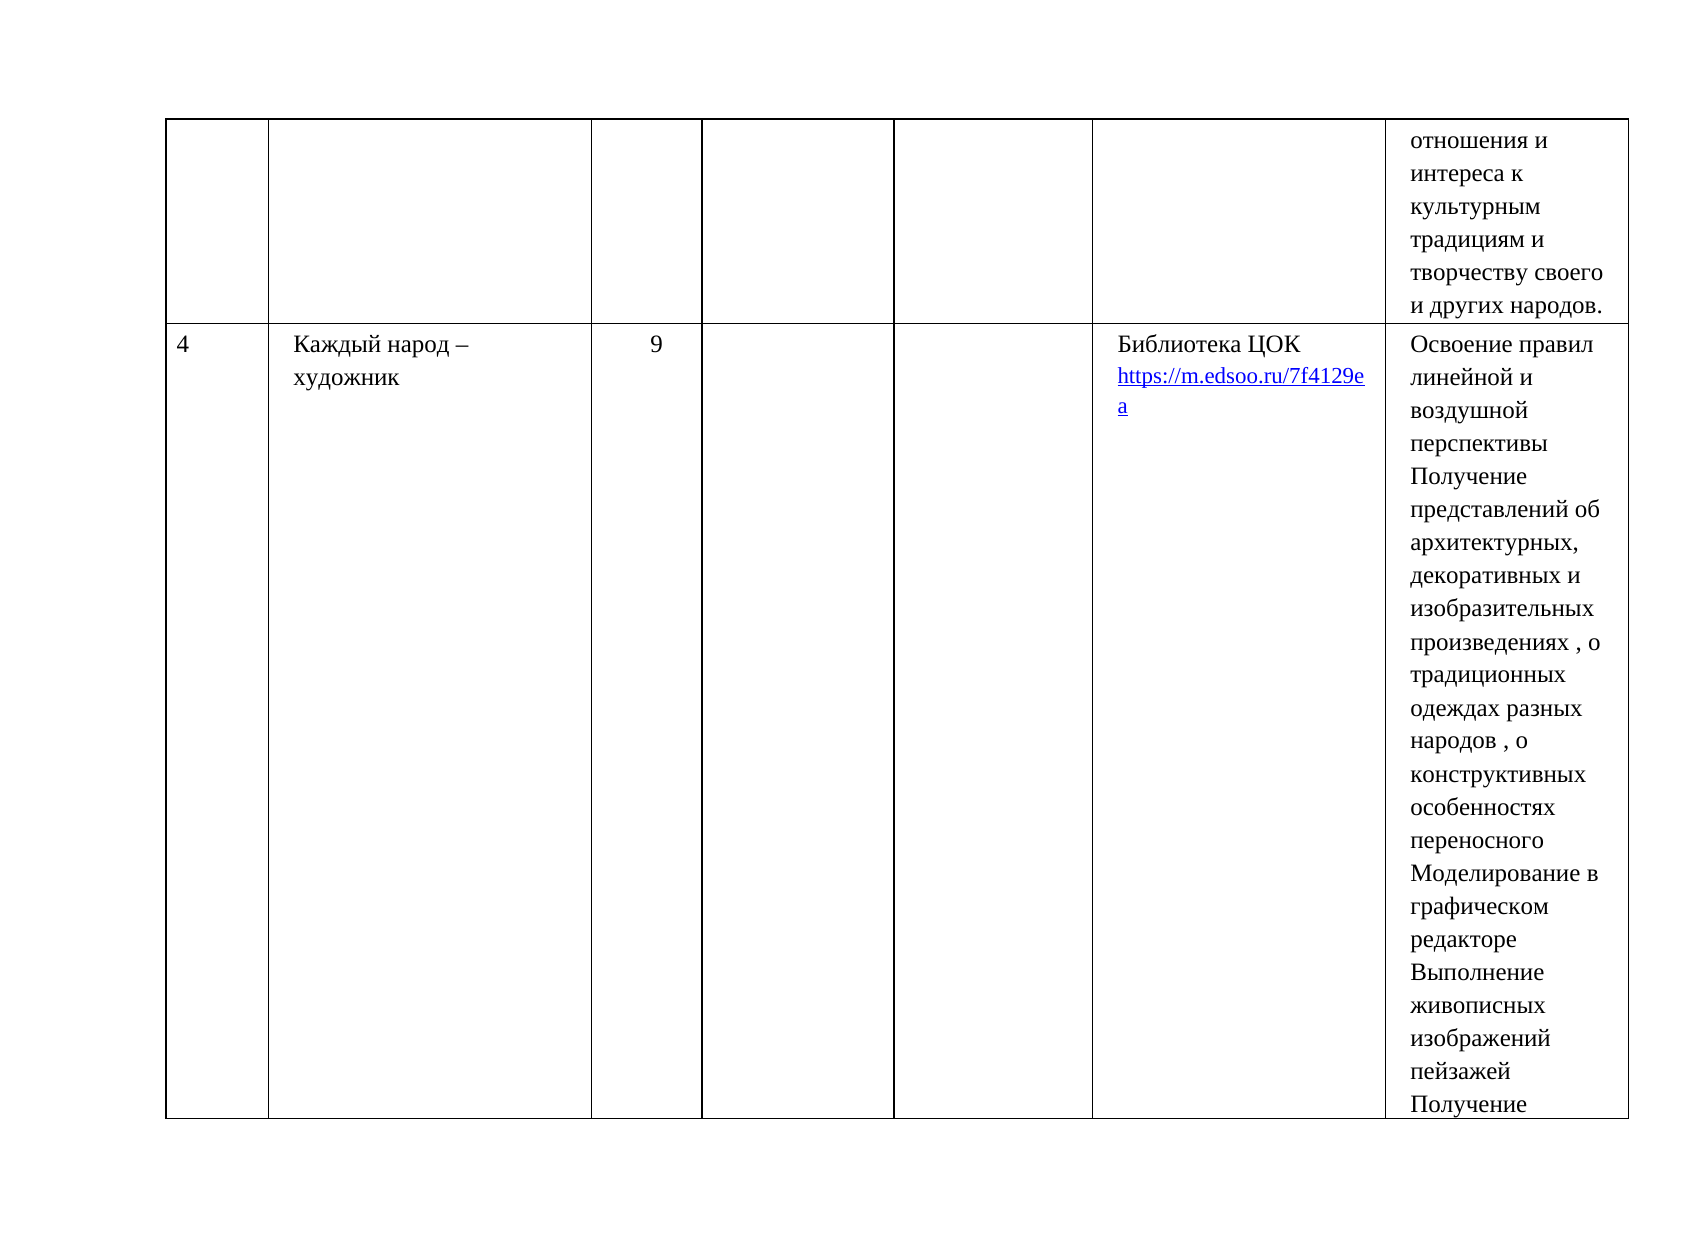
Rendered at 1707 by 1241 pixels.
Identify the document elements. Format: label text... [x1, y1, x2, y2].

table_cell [1093, 120, 1385, 323]
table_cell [1386, 324, 1628, 1118]
table_cell [895, 120, 1092, 323]
table_cell 9 [592, 324, 701, 1118]
table_cell [703, 324, 893, 1118]
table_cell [1093, 324, 1385, 1118]
table_cell 4 [167, 324, 268, 1118]
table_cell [269, 120, 591, 323]
table_cell [703, 120, 893, 323]
table_cell [895, 324, 1092, 1118]
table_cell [269, 324, 591, 1118]
table_cell 3 [167, 120, 268, 323]
table_cell 11 [592, 120, 701, 323]
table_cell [1386, 120, 1628, 323]
